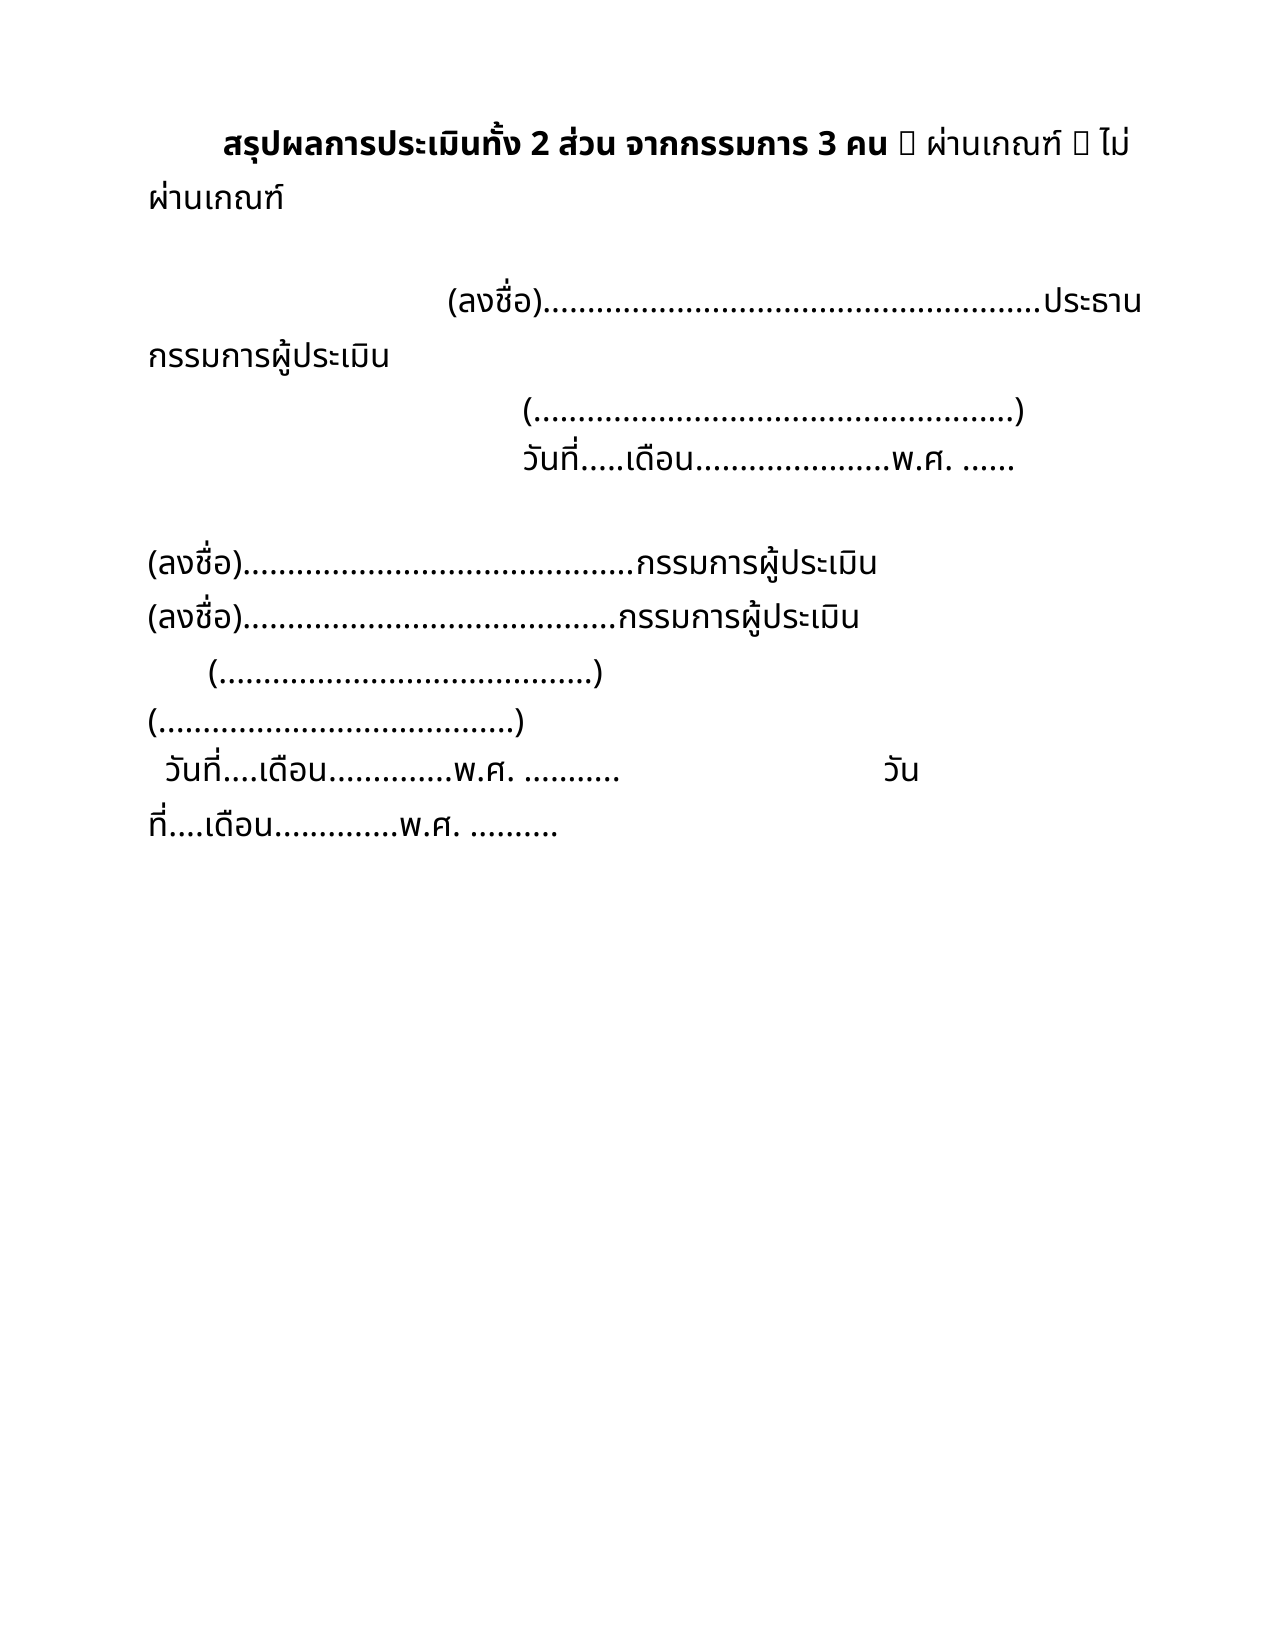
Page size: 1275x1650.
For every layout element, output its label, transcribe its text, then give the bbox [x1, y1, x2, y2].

text (ลงชื่อ)............................................กรรมการผู้ประเมิน (ลงชื่อ)..........................................กรรมการผู้ประเมิน [148, 539, 1181, 644]
text สรุปผลการประเมินทั้ง 2 ส่วน จากกรรมการ 3 คน ผ่านเกณฑ์ ไม่ผ่านเกณฑ์ [148, 119, 1181, 224]
text (......................................................) [148, 386, 1181, 432]
text (ลงชื่อ)........................................................ประธานกรรมการผู้ประเมิน [148, 277, 1181, 382]
text วันที่....เดือน..............พ.ศ. ……….. วันที่....เดือน..............พ.ศ. .......... [148, 746, 1181, 851]
text วันที่.....เดือน......................พ.ศ. ...... [148, 435, 1181, 486]
text (..........................................) (........................................) [148, 648, 1181, 742]
